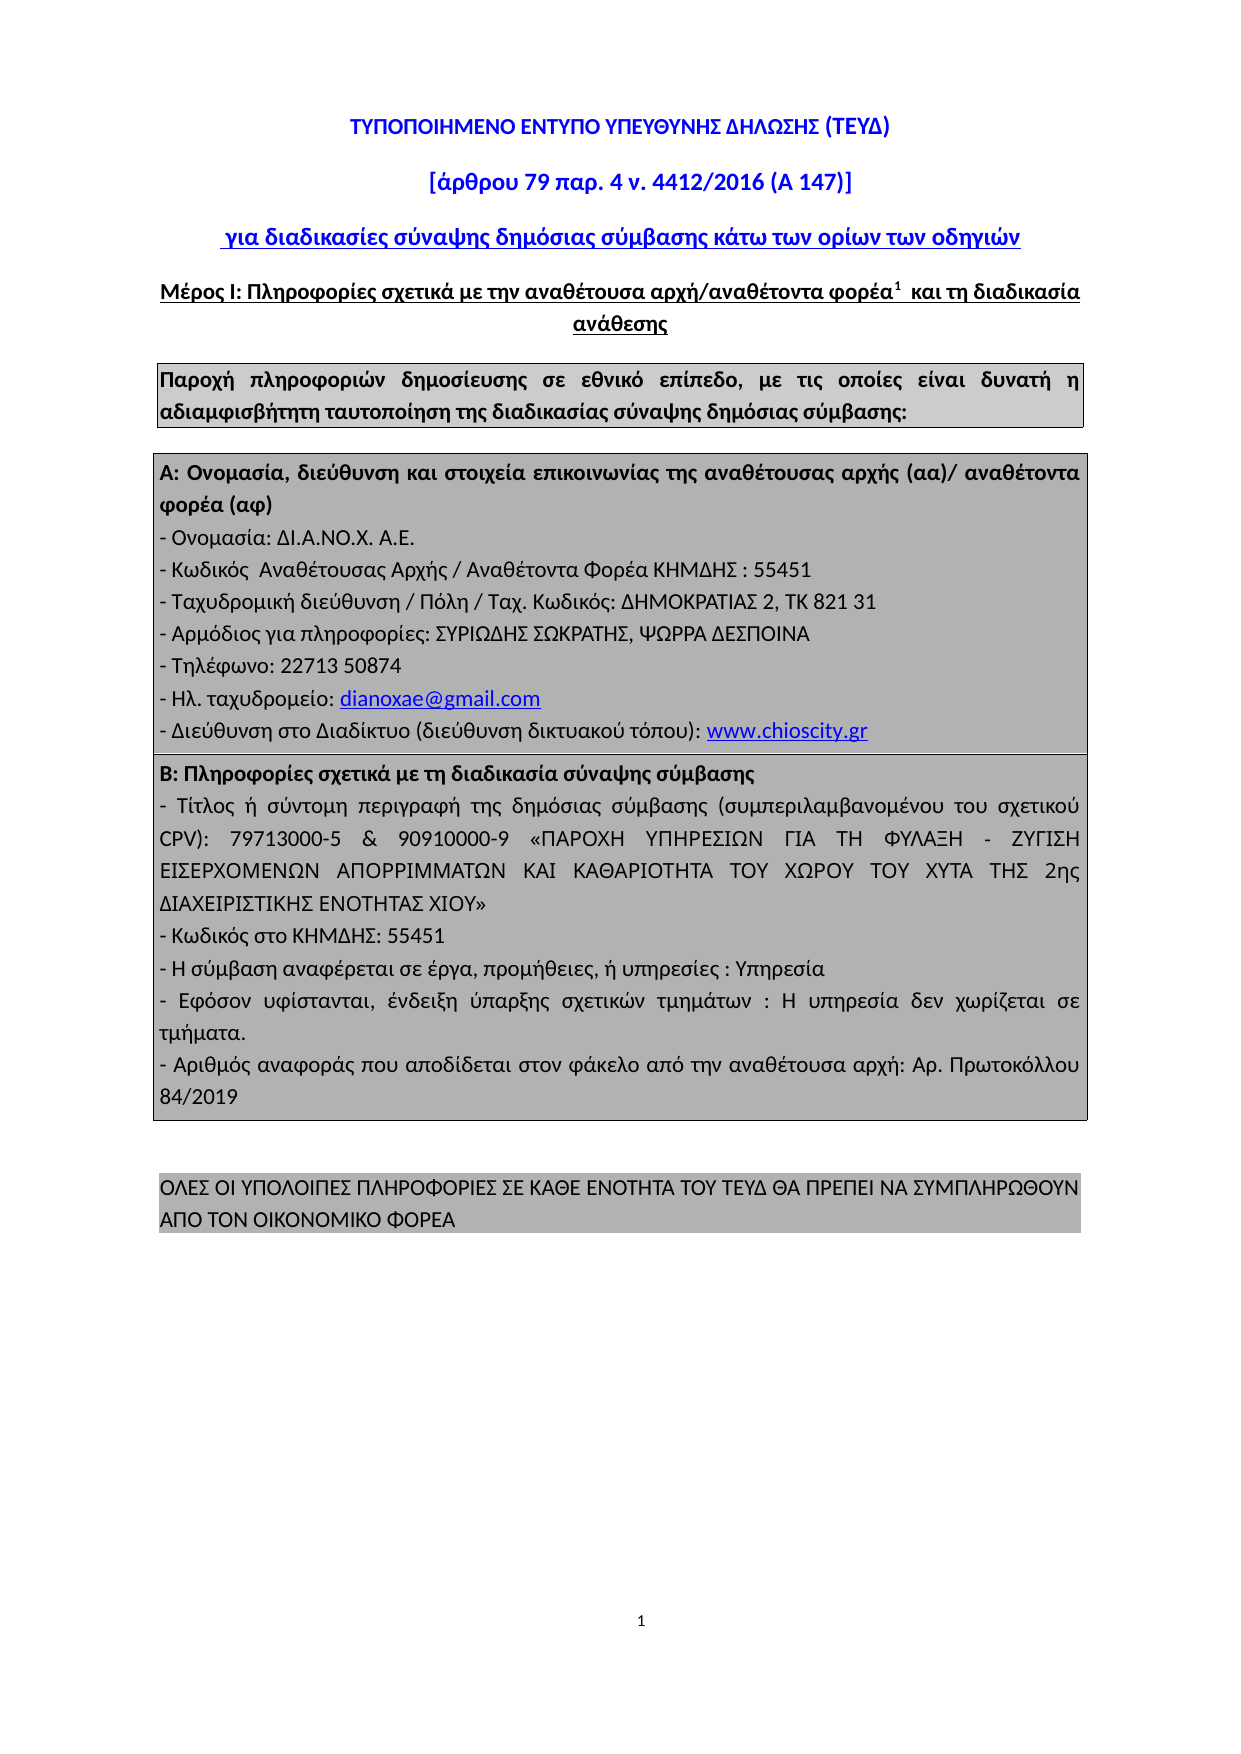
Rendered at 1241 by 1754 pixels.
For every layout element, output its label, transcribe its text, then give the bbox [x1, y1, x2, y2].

text Μέρος Ι: Πληροφορίες σχετικά με την αναθέτουσα αρχή/αναθέτοντα φορέα και τη διαδικασία ανάθεσης [159, 277, 1081, 338]
text ΤΥΠΟΠΟΙΗΜΕΝΟ ΕΝΤΥΠΟ ΥΠΕΥΘΥΝΗΣ ΔΗΛΩΣΗΣ (TEΥΔ) [159, 110, 1081, 140]
text Παροχή πληροφοριών δημοσίευσης σε εθνικό επίπεδο, με τις οποίες είναι δυνατή η αδιαμφισβήτητη ταυτοποίηση της διαδικασίας σύναψης δημόσιας σύμβασης: [158, 364, 1083, 427]
table_cell Β: Πληροφορίες σχετικά με τη διαδικασία σύναψης σύμβασης - Τίτλος ή σύντομη περιγραφή της δημόσιας σύμβασης (συμπεριλαμβανομένου του σχετικού CPV): 79713000-5 & 90910000-9 «ΠΑΡΟΧΗ ΥΠΗΡΕΣΙΩΝ ΓΙΑ ΤΗ ΦΥΛΑΞΗ - ΖΥΓΙΣΗ ΕΙΣΕΡΧΟΜΕΝΩΝ ΑΠΟΡΡΙΜΜΑΤΩΝ ΚΑΙ ΚΑΘΑΡΙΟΤΗΤΑ ΤΟΥ ΧΩΡΟΥ ΤΟΥ ΧΥΤΑ ΤΗΣ 2ης ΔΙΑΧΕΙΡΙΣΤΙΚΗΣ ΕΝΟΤΗΤΑΣ ΧΙΟΥ» - Κωδικός στο ΚΗΜΔΗΣ: 55451 - Η σύμβαση αναφέρεται σε έργα, προμήθειες, ή υπηρεσίες : Υπηρεσία - Εφόσον υφίστανται, ένδειξη ύπαρξης σχετικών τμημάτων : Η υπηρεσία δεν χωρίζεται σε τμήματα. - Αριθμός αναφοράς που αποδίδεται στον φάκελο από την αναθέτουσα αρχή: Αρ. Πρωτοκόλλου 84/2019 [154, 755, 1087, 1120]
text για διαδικασίες σύναψης δημόσιας σύμβασης κάτω των ορίων των οδηγιών [159, 222, 1081, 252]
text ΟΛΕΣ ΟΙ ΥΠΟΛΟΙΠΕΣ ΠΛΗΡΟΦΟΡΙΕΣ ΣΕ ΚΑΘΕ ΕΝΟΤΗΤΑ ΤΟΥ ΤΕΥΔ ΘΑ ΠΡΕΠΕΙ ΝΑ ΣΥΜΠΛΗΡΩΘΟΥΝ ΑΠΟ ΤΟΝ ΟΙΚΟΝΟΜΙΚΟ ΦΟΡΕΑ [159, 1173, 1081, 1233]
text [άρθρου 79 παρ. 4 ν. 4412/2016 (Α 147)] [159, 166, 1081, 196]
table_header Α: Ονομασία, διεύθυνση και στοιχεία επικοινωνίας της αναθέτουσας αρχής (αα)/ αναθέτοντα φορέα (αφ) - Ονομασία: ΔΙ.Α.ΝΟ.Χ. Α.Ε. - Κωδικός Αναθέτουσας Αρχής / Αναθέτοντα Φορέα ΚΗΜΔΗΣ : 55451 - Ταχυδρομική διεύθυνση / Πόλη / Ταχ. Κωδικός: ΔΗΜΟΚΡΑΤΙΑΣ 2, ΤΚ 821 31 - Αρμόδιος για πληροφορίες: ΣΥΡΙΩΔΗΣ ΣΩΚΡΑΤΗΣ, ΨΩΡΡΑ ΔΕΣΠΟΙΝΑ - Τηλέφωνο: 22713 50874 - Ηλ. ταχυδρομείο: dianoxae@gmail.com - Διεύθυνση στο Διαδίκτυο (διεύθυνση δικτυακού τόπου): www.chioscity.gr [154, 454, 1087, 753]
